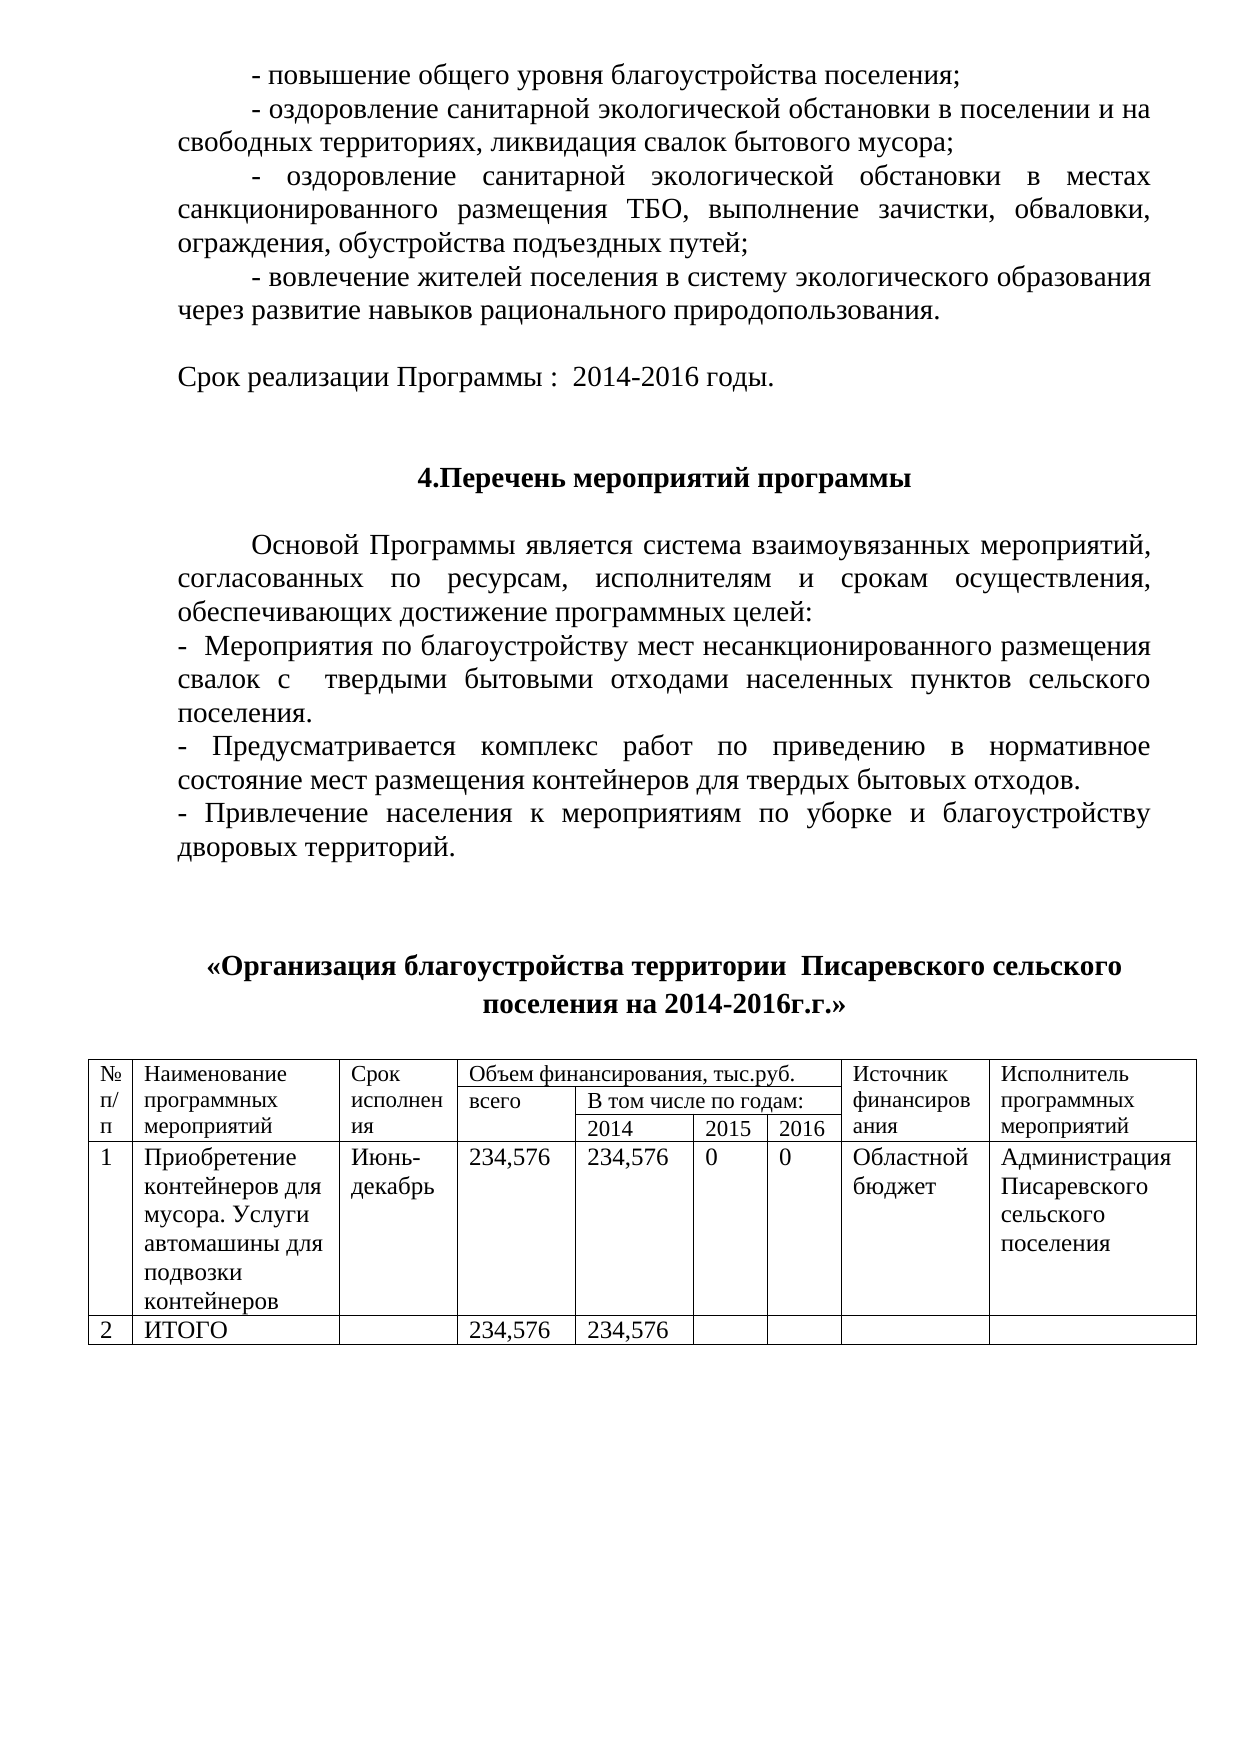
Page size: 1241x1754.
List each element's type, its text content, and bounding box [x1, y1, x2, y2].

table_cell 234,576 [458, 1142, 575, 1314]
text «Организация благоустройства территории Писаревского сельского поселения на 2014-2016г.г.» [177, 948, 1152, 1020]
text - Предусматривается комплекс работ по приведению в нормативное состояние мест размещения контейнеров для твердых бытовых отходов. [177, 728, 1152, 795]
table_cell ИТОГО [133, 1316, 339, 1344]
table_cell Областной бюджет [842, 1142, 989, 1314]
text - оздоровление санитарной экологической обстановки в поселении и на свободных территориях, ликвидация свалок бытового мусора; [177, 91, 1152, 158]
table_cell [768, 1316, 841, 1344]
table_cell 2 [89, 1316, 132, 1344]
table_header Срок исполнения [340, 1060, 457, 1141]
table_cell 234,576 [458, 1316, 575, 1344]
table_cell всего [458, 1087, 575, 1141]
table_cell [842, 1316, 989, 1344]
table_cell Приобретение контейнеров для мусора. Услуги автомашины для подвозки контейнеров [133, 1142, 339, 1314]
table_cell 1 [89, 1142, 132, 1314]
text - Мероприятия по благоустройству мест несанкционированного размещения свалок с твердыми бытовыми отходами населенных пунктов сельского поселения. [177, 628, 1152, 728]
table_cell Администрация Писаревского сельского поселения [990, 1142, 1196, 1314]
text - Привлечение населения к мероприятиям по уборке и благоустройству дворовых территорий. [177, 795, 1152, 862]
table_cell [990, 1316, 1196, 1344]
table_header № п/п [89, 1060, 132, 1141]
table_cell [340, 1316, 457, 1344]
table_header Наименование программных мероприятий [133, 1060, 339, 1141]
text - оздоровление санитарной экологической обстановки в местах санкционированного размещения ТБО, выполнение зачистки, обваловки, ограждения, обустройства подъездных путей; [177, 158, 1152, 259]
table_header Исполнитель программных мероприятий [990, 1060, 1196, 1141]
text Срок реализации Программы : 2014-2016 годы. [177, 359, 1152, 393]
text Основой Программы является система взаимоувязанных мероприятий, согласованных по ресурсам, исполнителям и срокам осуществления, обеспечивающих достижение программных целей: [177, 527, 1152, 628]
table_cell 0 [694, 1142, 767, 1314]
table_cell 2016 [768, 1115, 841, 1141]
table_cell Июнь-декабрь [340, 1142, 457, 1314]
table_cell 2015 [694, 1115, 767, 1141]
table_header Источник финансирования [842, 1060, 989, 1141]
text 4.Перечень мероприятий программы [177, 460, 1152, 493]
table_cell 234,576 [576, 1316, 693, 1344]
table_header Объем финансирования, тыс.руб. [458, 1060, 841, 1086]
text - вовлечение жителей поселения в систему экологического образования через развитие навыков рационального природопользования. [177, 259, 1152, 326]
table_cell 234,576 [576, 1142, 693, 1314]
table_cell В том числе по годам: [576, 1087, 841, 1113]
table_cell 0 [768, 1142, 841, 1314]
text - повышение общего уровня благоустройства поселения; [177, 57, 1152, 91]
table_cell 2014 [576, 1115, 693, 1141]
table_cell [694, 1316, 767, 1344]
